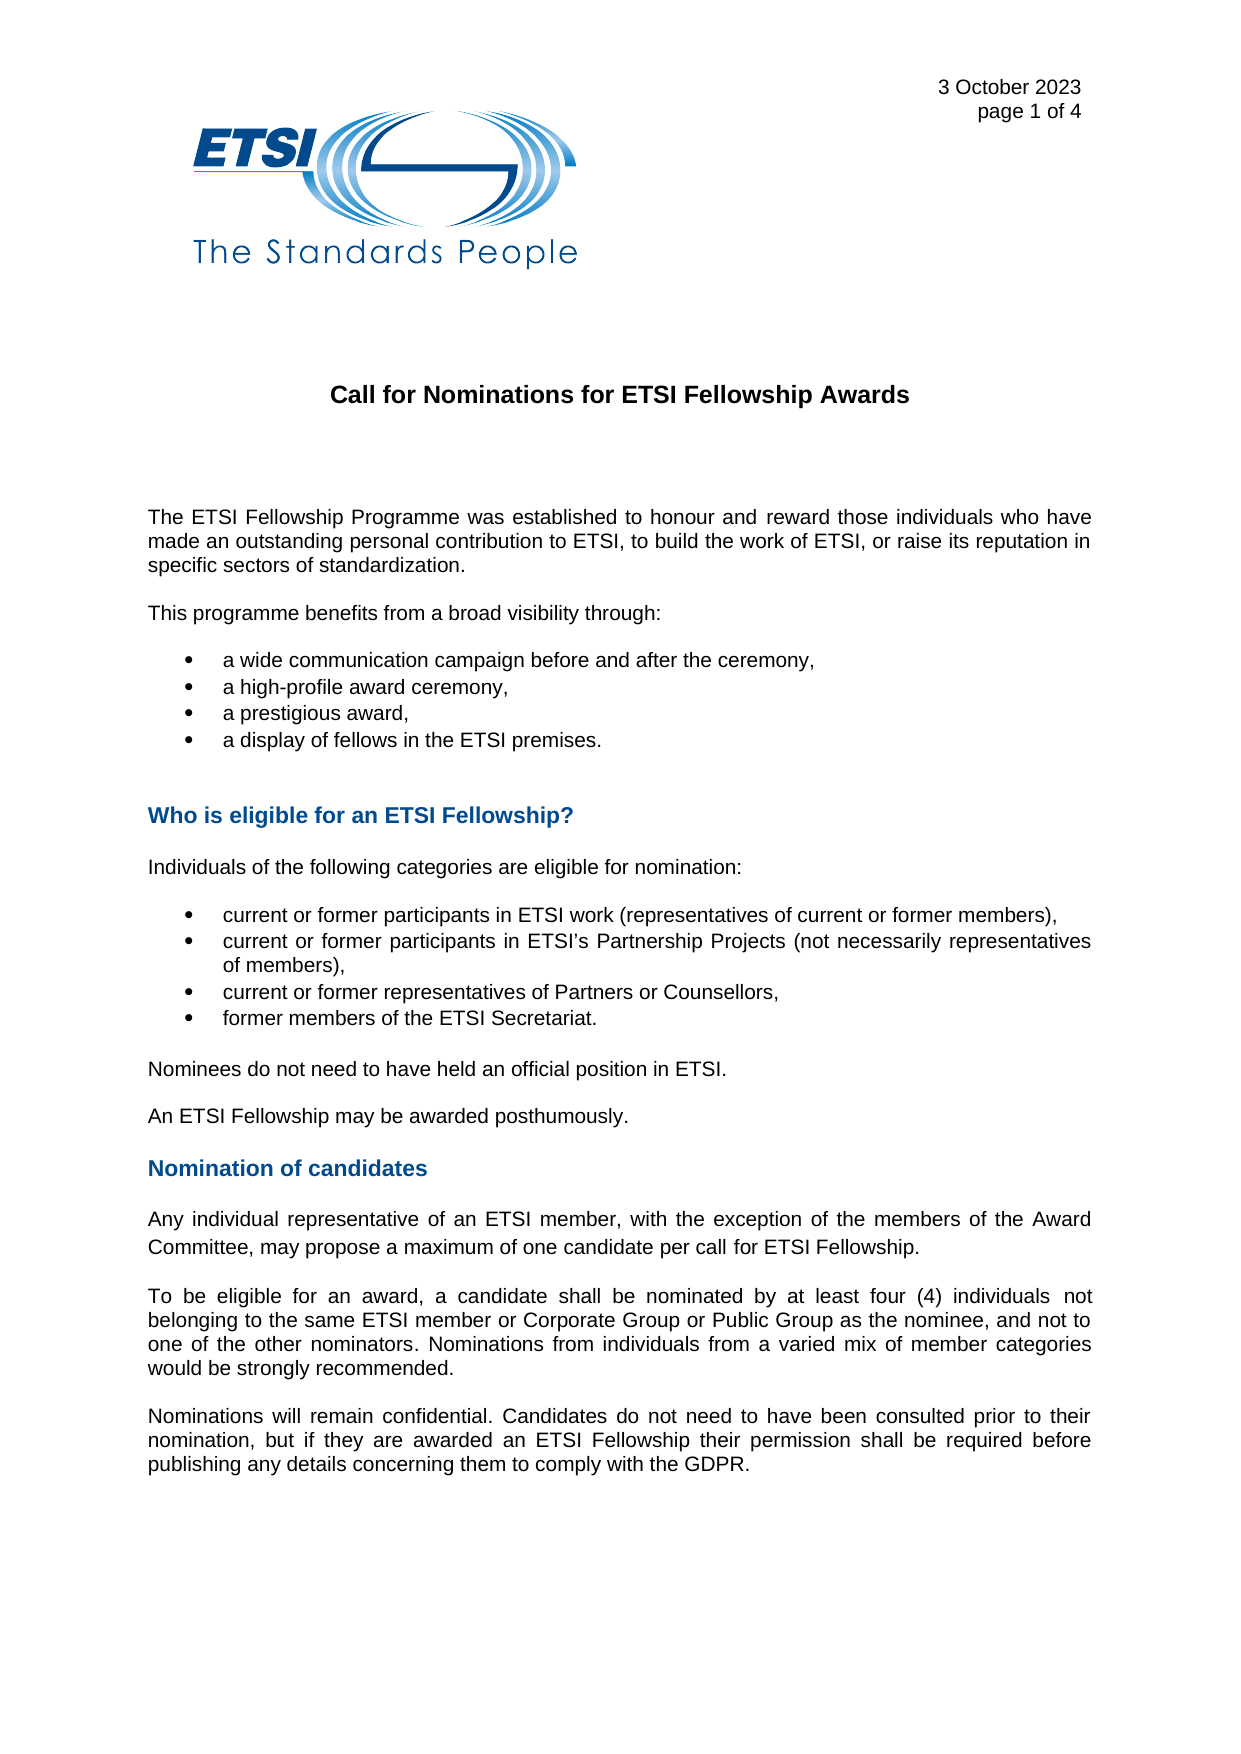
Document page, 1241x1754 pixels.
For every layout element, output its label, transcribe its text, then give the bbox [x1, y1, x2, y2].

list An ETSI Fellowship may be awarded posthumously. [148, 1104, 1092, 1128]
list a prestigious award, [185, 701, 1092, 725]
text This programme benefits from a broad visibility through: [148, 600, 1092, 624]
text Individuals of the following categories are eligible for nomination: [148, 855, 1092, 879]
list current or former representatives of Partners or Counsellors, [185, 979, 1092, 1003]
list a high-profile award ceremony, [185, 675, 1092, 699]
list current or former participants in ETSI work (representatives of current or former members), [185, 903, 1092, 927]
text Call for Nominations for ETSI Fellowship Awards [148, 380, 1092, 409]
picture [178, 81, 599, 278]
list Nominees do not need to have held an official position in ETSI. [148, 1056, 1092, 1080]
text The ETSI Fellowship Programme was established to honour and reward those individuals who have made an outstanding personal contribution to ETSI, to build the work of ETSI, or raise its reputation in specific sectors of standardization. [148, 504, 1092, 576]
text To be eligible for an award, a candidate shall be nominated by at least four (4) individuals not belonging to the same ETSI member or Corporate Group or Public Group as the nominee, and not to one of the other nominators. Nominations from individuals from a varied mix of member categories would be strongly recommended. [148, 1284, 1092, 1380]
text Who is eligible for an ETSI Fellowship? [148, 802, 1092, 828]
text Nomination of candidates [148, 1154, 1092, 1181]
list a wide communication campaign before and after the ceremony, [185, 648, 1092, 672]
list former members of the ETSI Secretariat. [185, 1006, 1092, 1030]
text Nominations will remain confidential. Candidates do not need to have been consulted prior to their nomination, but if they are awarded an ETSI Fellowship their permission shall be required before publishing any details concerning them to comply with the GDPR. [148, 1404, 1092, 1476]
list a display of fellows in the ETSI premises. [185, 728, 1092, 752]
list current or former participants in ETSI’s Partnership Projects (not necessarily representatives of members), [185, 929, 1092, 977]
text Any individual representative of an ETSI member, with the exception of the members of the Award Committee, may propose a maximum of one candidate per call for ETSI Fellowship. [148, 1207, 1092, 1260]
